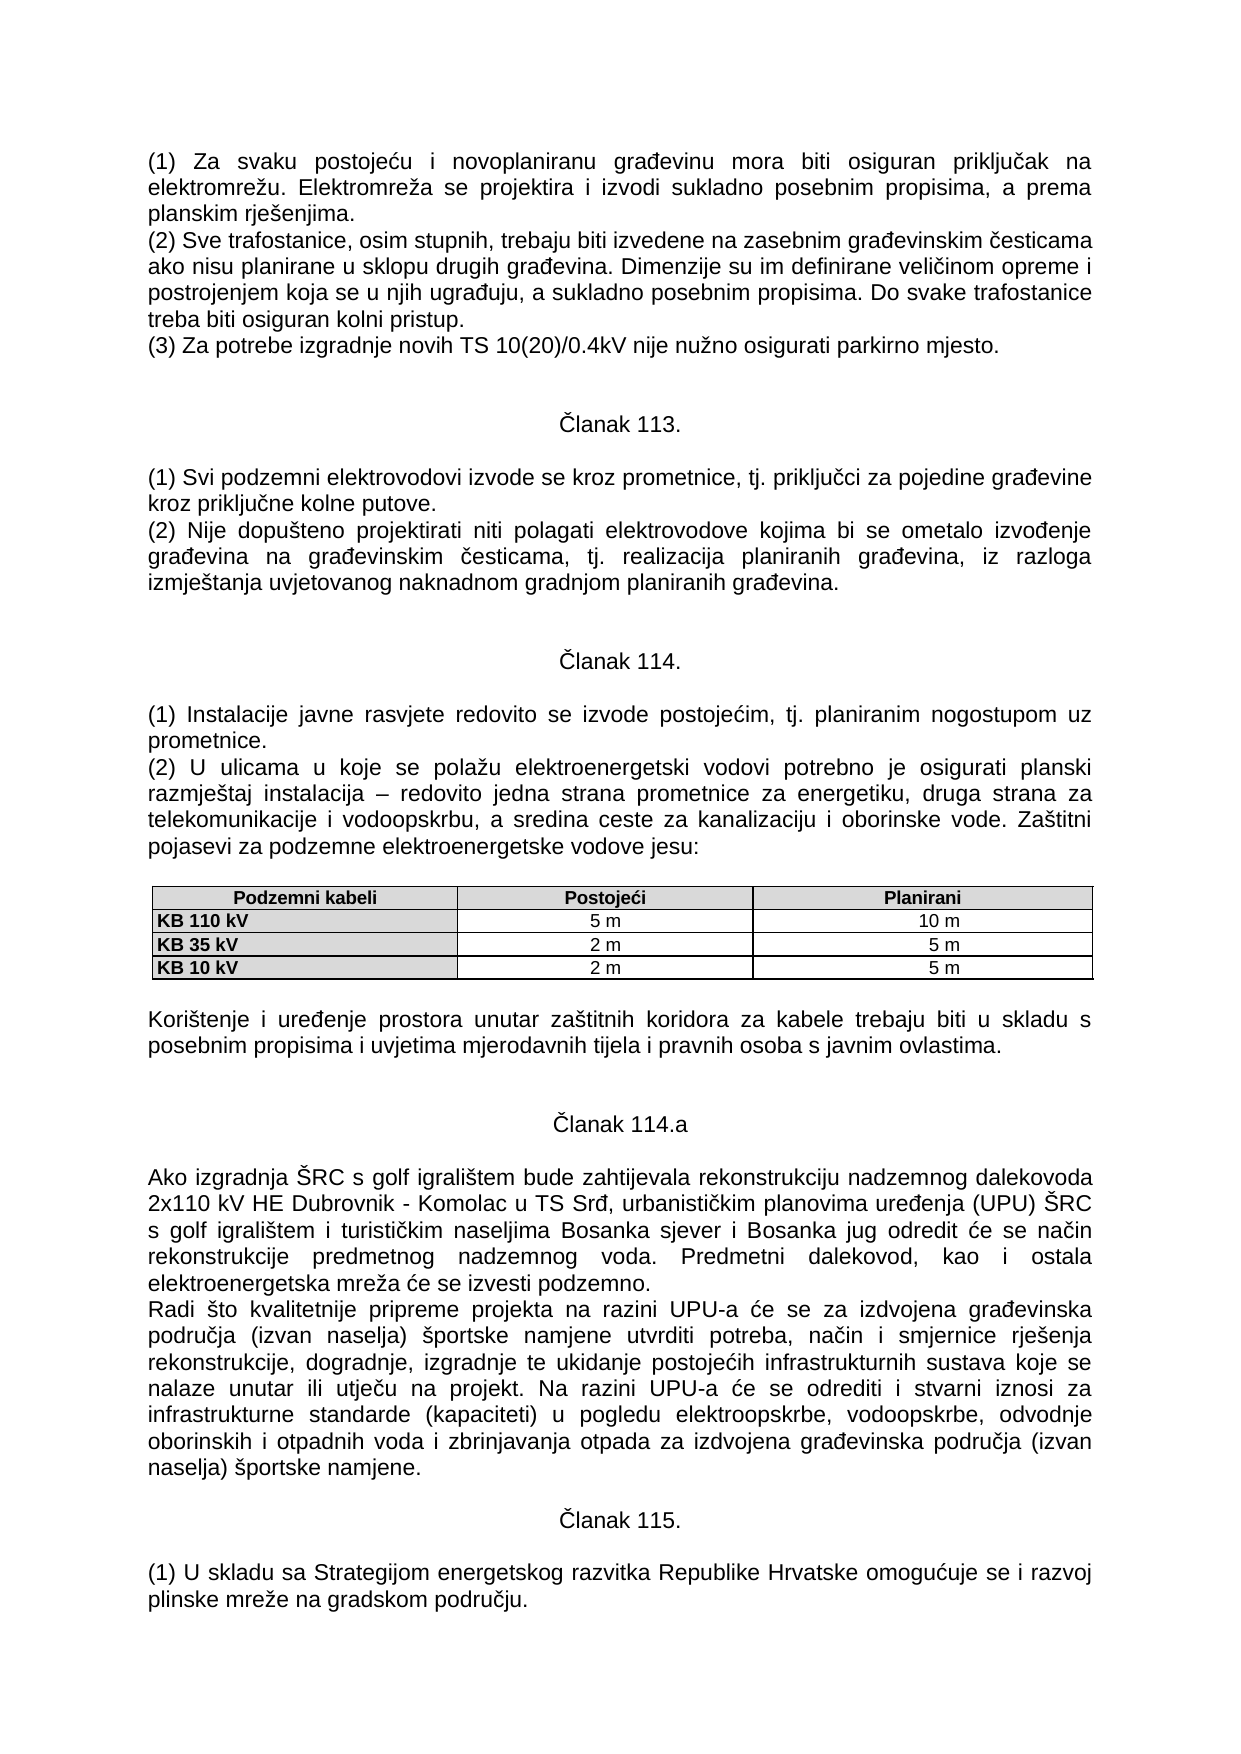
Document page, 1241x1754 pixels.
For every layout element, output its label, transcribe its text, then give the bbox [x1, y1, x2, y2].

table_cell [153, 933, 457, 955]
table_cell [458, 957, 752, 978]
text (2) Nije dopušteno projektirati niti polagati elektrovodove kojima bi se ometalo izvođenje građevina na građevinskim česticama, tj. realizacija planiranih građevina, iz razloga izmještanja uvjetovanog naknadnom gradnjom planiranih građevina. [148, 517, 1093, 596]
text (1) Za svaku postojeću i novoplaniranu građevinu mora biti osiguran priključak na elektromrežu. Elektromreža se projektira i izvodi sukladno posebnim propisima, a prema planskim rješenjima. [148, 148, 1093, 227]
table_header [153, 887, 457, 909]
text Članak 113. [148, 411, 1093, 437]
text Članak 115. [148, 1507, 1093, 1533]
text Članak 114.a [148, 1111, 1093, 1138]
text Radi što kvalitetnije pripreme projekta na razini UPU-a će se za izdvojena građevinska područja (izvan naselja) športske namjene utvrditi potreba, način i smjernice rješenja rekonstrukcije, dogradnje, izgradnje te ukidanje postojećih infrastrukturnih sustava koje se nalaze unutar ili utječu na projekt. Na razini UPU-a će se odrediti i stvarni iznosi za infrastrukturne standarde (kapaciteti) u pogledu elektroopskrbe, vodoopskrbe, odvodnje oborinskih i otpadnih voda i zbrinjavanja otpada za izdvojena građevinska područja (izvan naselja) športske namjene. [148, 1296, 1093, 1480]
text (1) Svi podzemni elektrovodovi izvode se kroz prometnice, tj. priključci za pojedine građevine kroz priključne kolne putove. [148, 464, 1093, 517]
text (3) Za potrebe izgradnje novih TS 10(20)/0.4kV nije nužno osigurati parkirno mjesto. [148, 332, 1093, 358]
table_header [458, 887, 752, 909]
text Ako izgradnja ŠRC s golf igralištem bude zahtijevala rekonstrukciju nadzemnog dalekovoda 2x110 kV HE Dubrovnik - Komolac u TS Srđ, urbanističkim planovima uređenja (UPU) ŠRC s golf igralištem i turističkim naseljima Bosanka sjever i Bosanka jug odredit će se način rekonstrukcije predmetnog nadzemnog voda. Predmetni dalekovod, kao i ostala elektroenergetska mreža će se izvesti podzemno. [148, 1164, 1093, 1296]
text Korištenje i uređenje prostora unutar zaštitnih koridora za kabele trebaju biti u skladu s posebnim propisima i uvjetima mjerodavnih tijela i pravnih osoba s javnim ovlastima. [148, 1006, 1093, 1059]
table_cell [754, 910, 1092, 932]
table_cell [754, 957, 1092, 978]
text (1) U skladu sa Strategijom energetskog razvitka Republike Hrvatske omogućuje se i razvoj plinske mreže na gradskom području. [148, 1559, 1093, 1612]
text (1) Instalacije javne rasvjete redovito se izvode postojećim, tj. planiranim nogostupom uz prometnice. [148, 701, 1093, 754]
text (2) Sve trafostanice, osim stupnih, trebaju biti izvedene na zasebnim građevinskim česticama ako nisu planirane u sklopu drugih građevina. Dimenzije su im definirane veličinom opreme i postrojenjem koja se u njih ugrađuju, a sukladno posebnim propisima. Do svake trafostanice treba biti osiguran kolni pristup. [148, 227, 1093, 332]
text (2) U ulicama u koje se polažu elektroenergetski vodovi potrebno je osigurati planski razmještaj instalacija – redovito jedna strana prometnice za energetiku, druga strana za telekomunikacije i vodoopskrbu, a sredina ceste za kanalizaciju i oborinske vode. Zaštitni pojasevi za podzemne elektroenergetske vodove jesu: [148, 754, 1093, 859]
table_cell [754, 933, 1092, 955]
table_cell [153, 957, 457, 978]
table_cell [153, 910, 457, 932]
text Članak 114. [148, 648, 1093, 675]
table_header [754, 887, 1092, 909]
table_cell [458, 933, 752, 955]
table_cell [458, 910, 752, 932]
